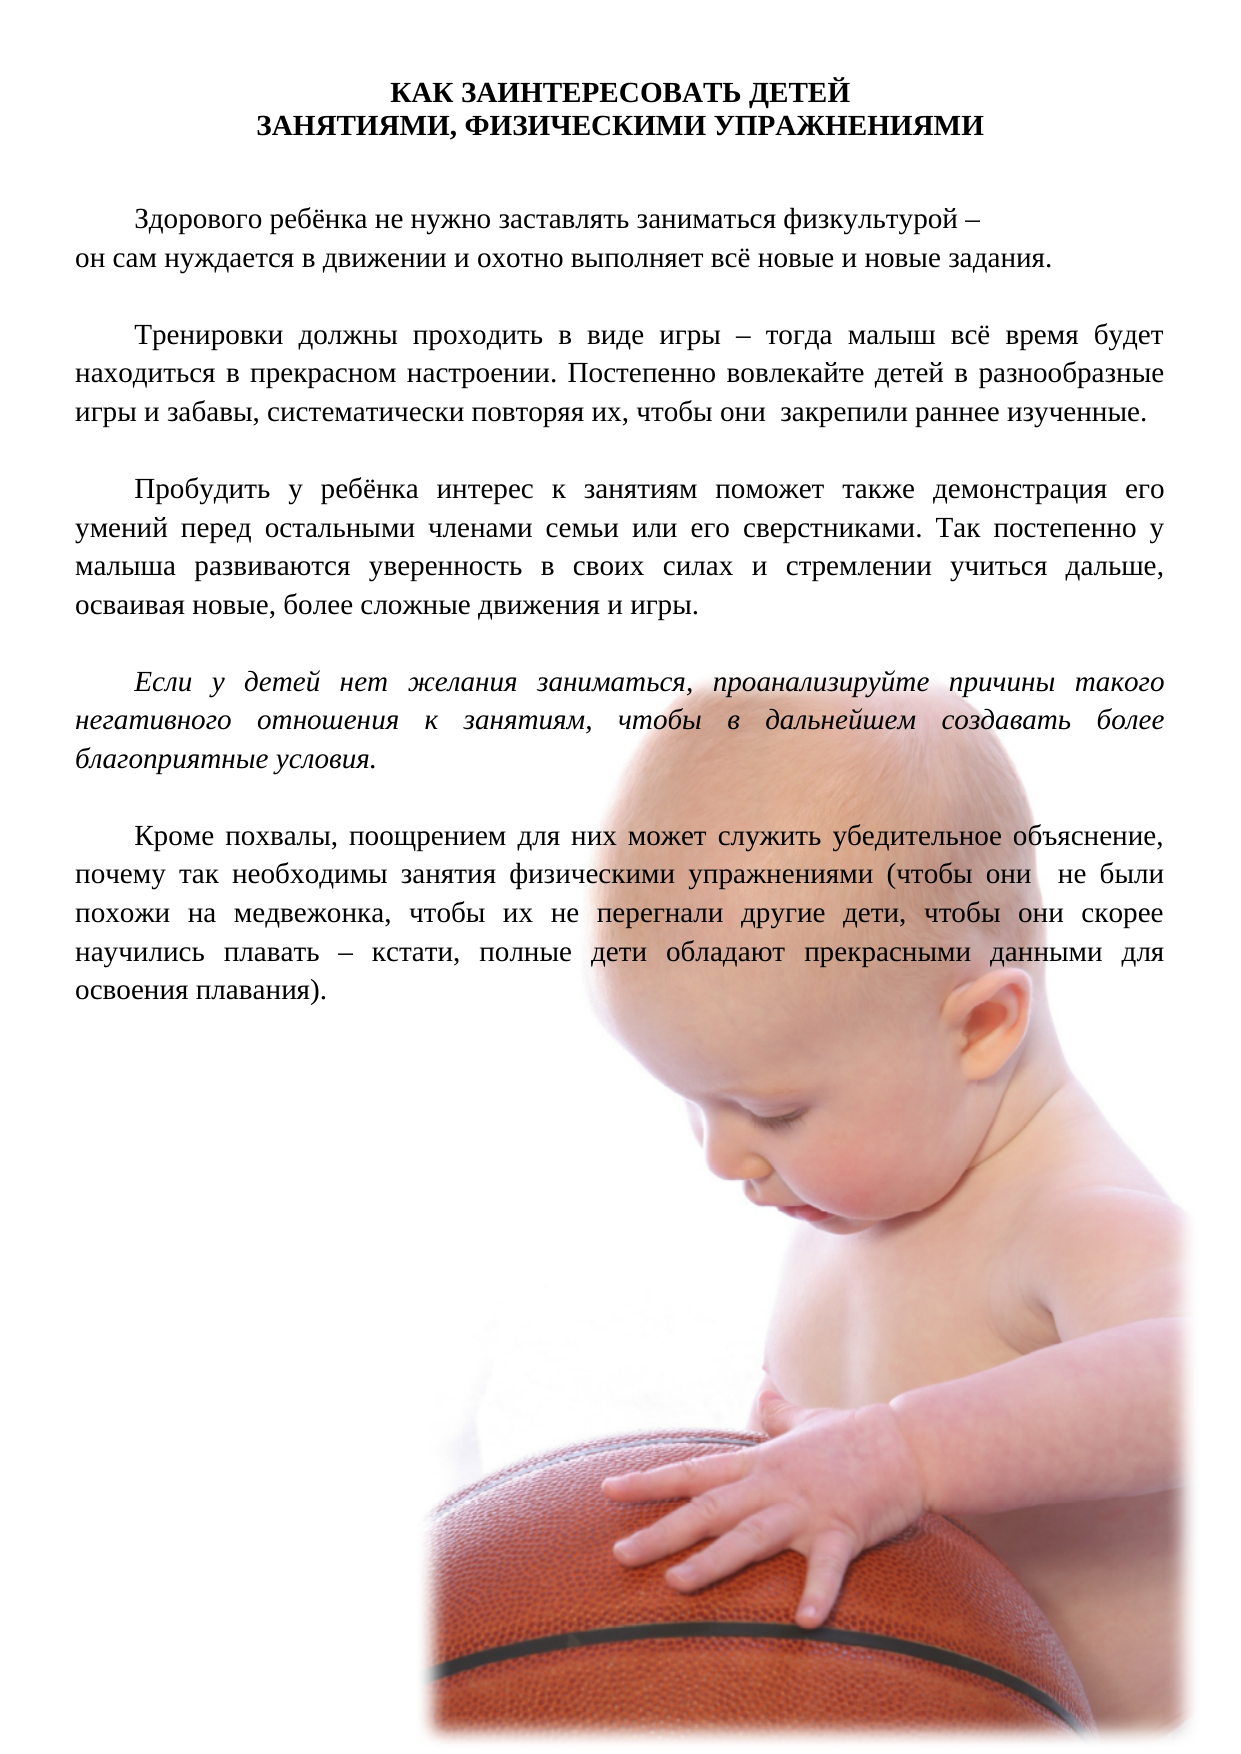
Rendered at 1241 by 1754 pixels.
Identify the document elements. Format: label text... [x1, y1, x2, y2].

text Здорового ребёнка не нужно заставлять заниматься физкультурой – [75, 201, 1165, 235]
text ЗАНЯТИЯМИ, ФИЗИЧЕСКИМИ УПРАЖНЕНИЯМИ [75, 108, 1165, 142]
text он сам нуждается в движении и охотно выполняет всё новые и новые задания. [75, 240, 1165, 273]
text Тренировки должны проходить в виде игры – тогда малыш всё время будет находиться в прекрасном настроении. Постепенно вовлекайте детей в разнообразные игры и забавы, систематически повторяя их, чтобы они закрепили раннее изученные. [75, 317, 1165, 428]
text Кроме похвалы, поощрением для них может служить убедительное объяснение, почему так необходимы занятия физическими упражнениями (чтобы они не были похожи на медвежонка, чтобы их не перегнали другие дети, чтобы они скорее научились плавать – кстати, полные дети обладают прекрасными данными для освоения плавания). [75, 818, 1165, 1006]
text Если у детей нет желания заниматься, проанализируйте причины такого негативного отношения к занятиям, чтобы в дальнейшем создавать более благоприятные условия. [75, 664, 1165, 774]
text Пробудить у ребёнка интерес к занятиям поможет также демонстрация его умений перед остальными членами семьи или его сверстниками. Так постепенно у малыша развиваются уверенность в своих силах и стремлении учиться дальше, осваивая новые, более сложные движения и игры. [75, 471, 1165, 620]
picture [446, 700, 1171, 1719]
text КАК ЗАИНТЕРЕСОВАТЬ ДЕТЕЙ [75, 75, 1165, 108]
